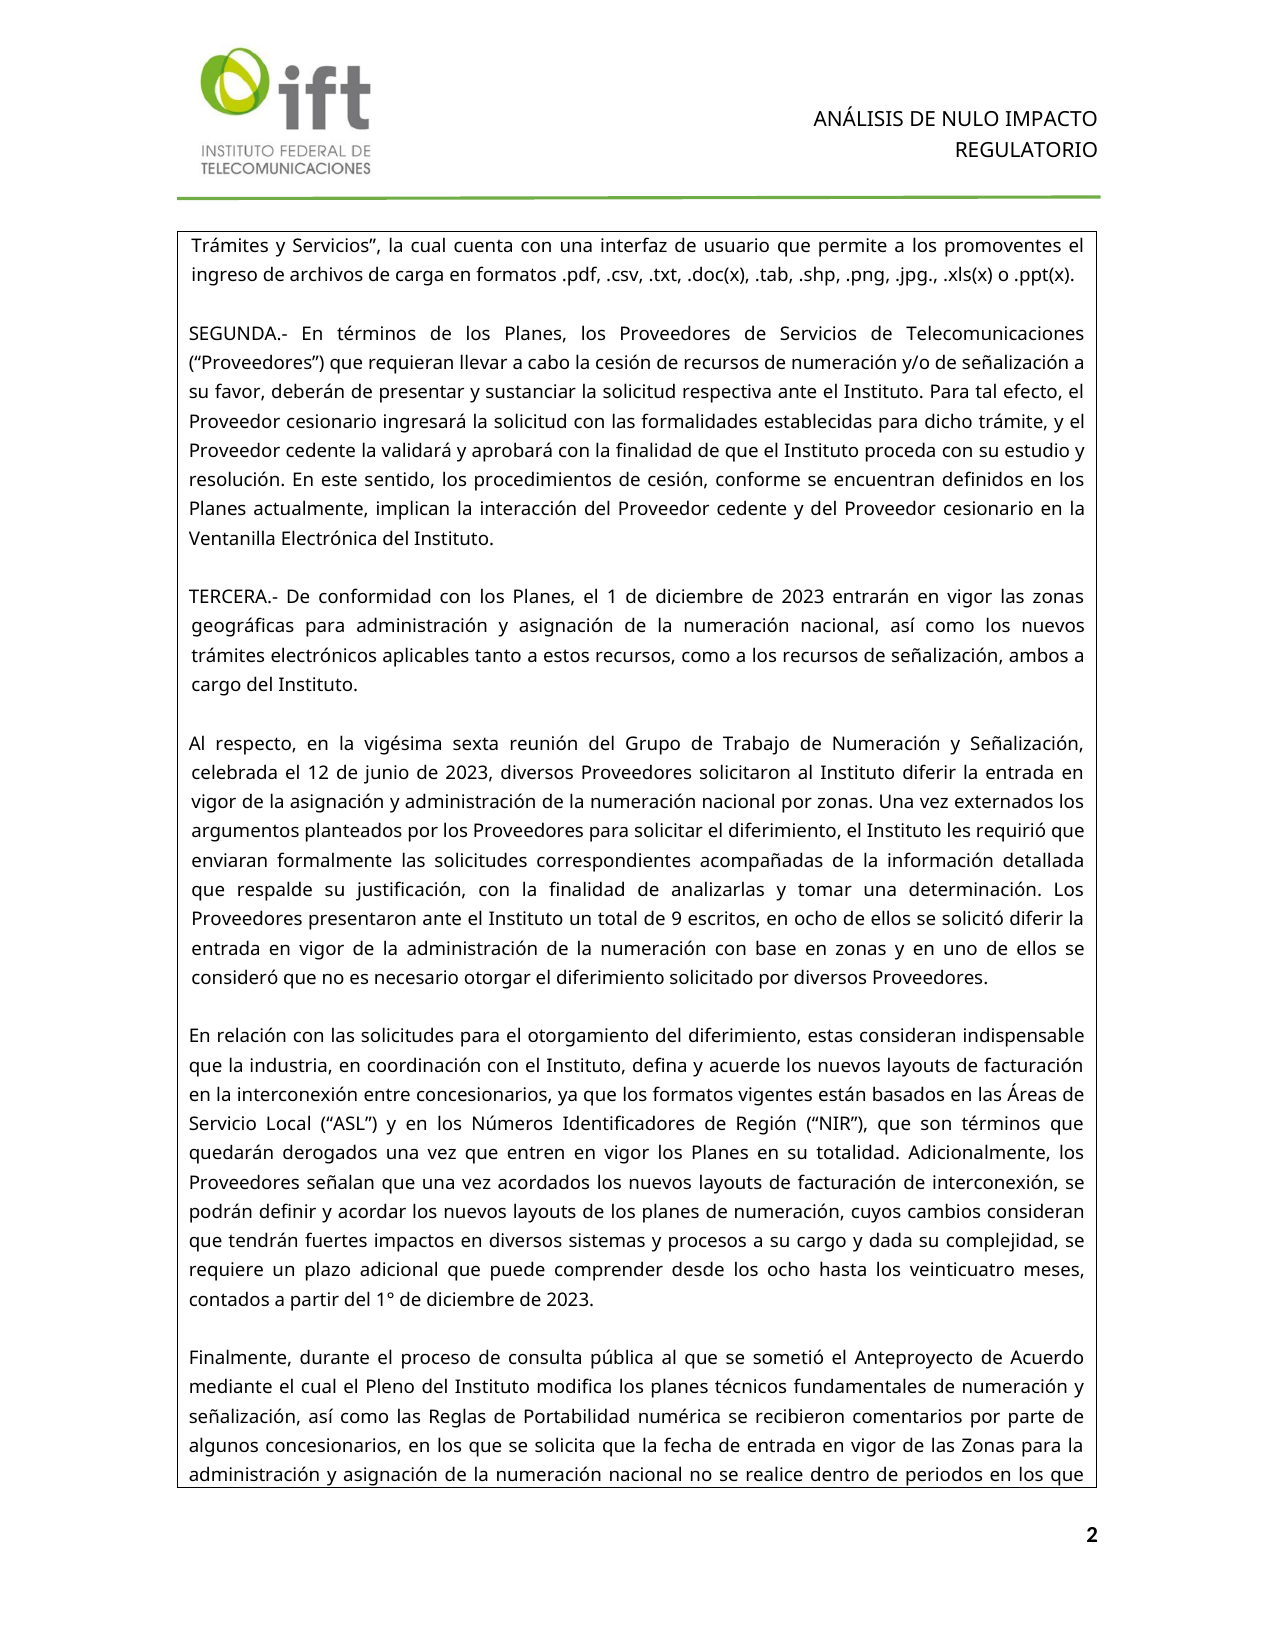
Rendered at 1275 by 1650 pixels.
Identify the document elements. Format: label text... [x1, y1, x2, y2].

picture [177, 42, 401, 196]
